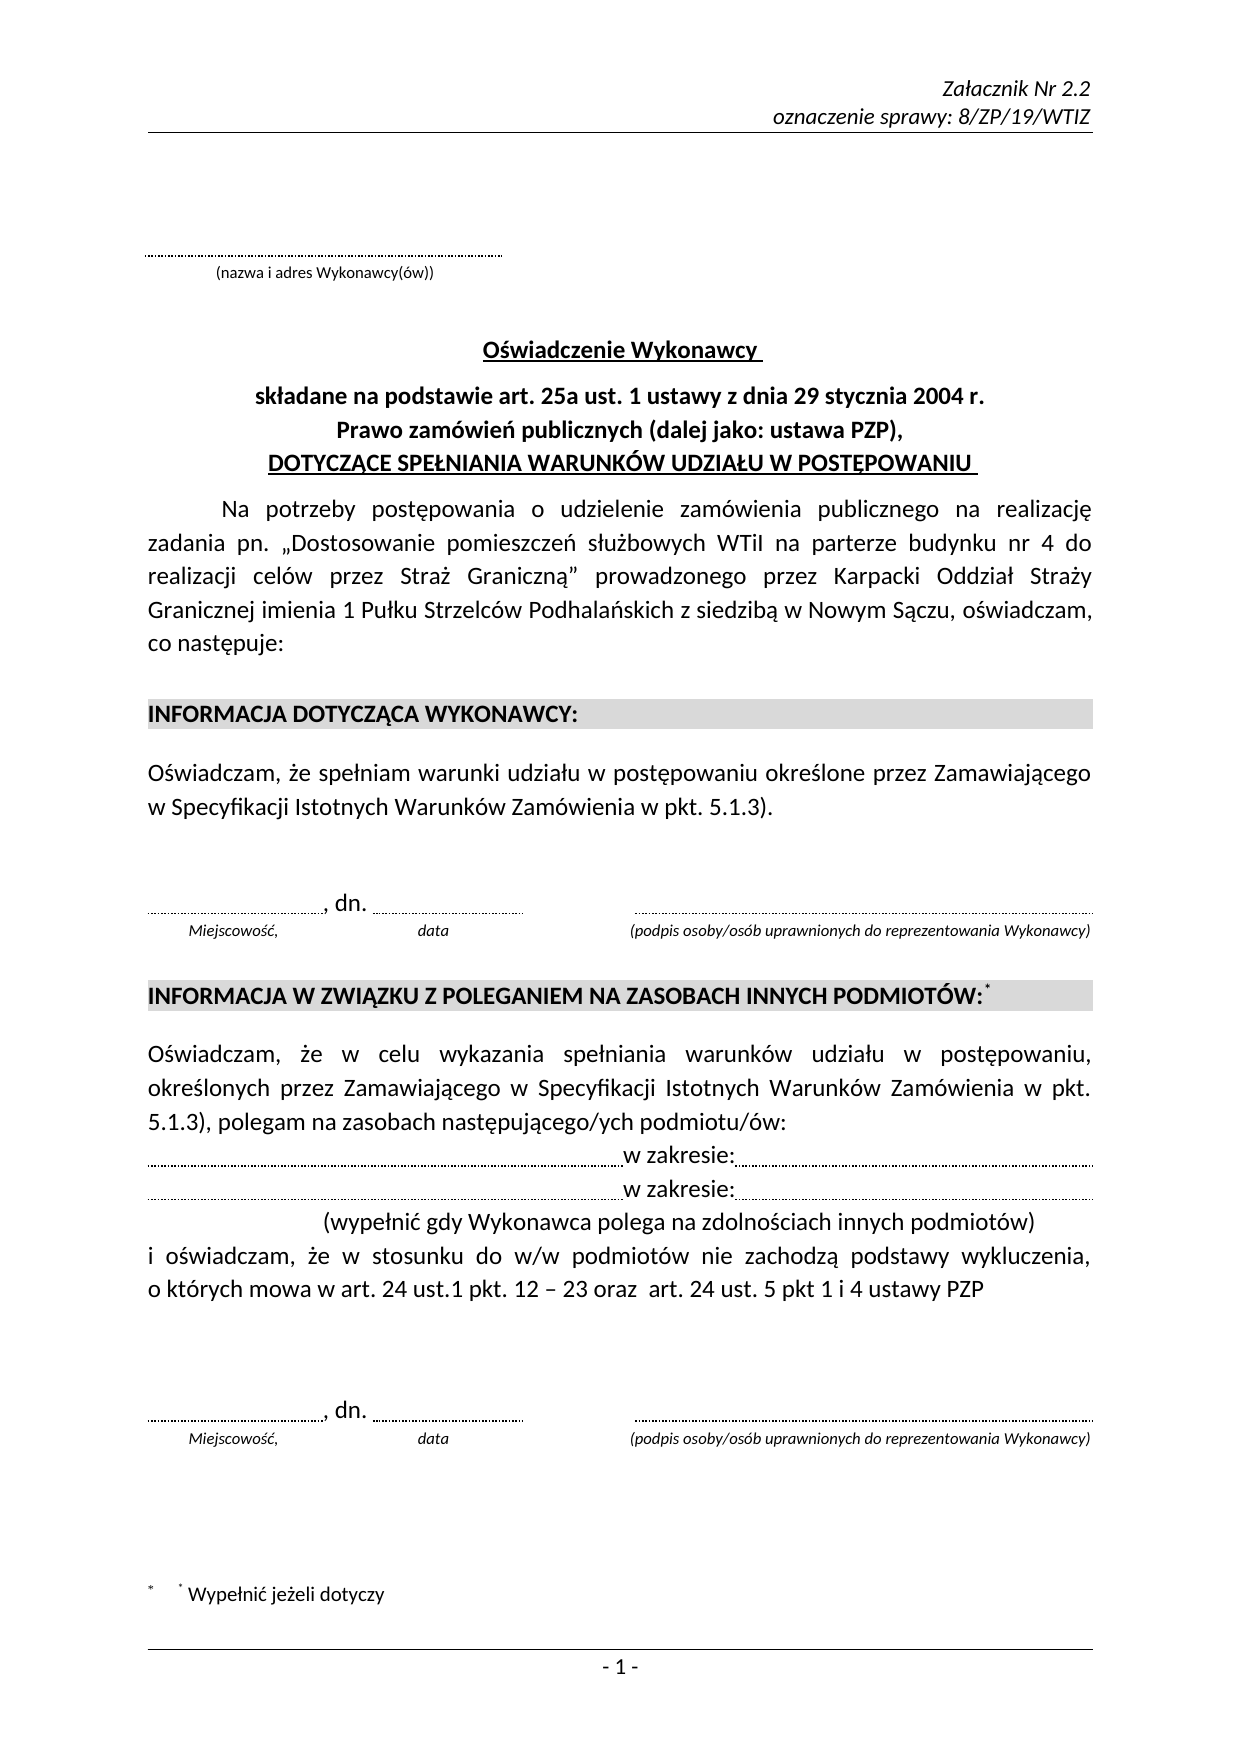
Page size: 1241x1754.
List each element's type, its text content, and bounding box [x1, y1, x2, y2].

text DOTYCZĄCE SPEŁNIANIA WARUNKÓW UDZIAŁU W POSTĘPOWANIU [148, 447, 1093, 478]
text (wypełnić gdy Wykonawca polega na zdolnościach innych podmiotów) [192, 1206, 1093, 1237]
text , dn. [148, 1394, 1093, 1425]
text składane na podstawie art. 25a ust. 1 ustawy z dnia 29 stycznia 2004 r. [148, 380, 1093, 411]
text Na potrzeby postępowania o udzielenie zamówienia publicznego na realizację zadania pn. „Dostosowanie pomieszczeń służbowych WTiI na parterze budynku nr 4 do realizacji celów przez Straż Graniczną” prowadzonego przez Karpacki Oddział Straży Granicznej imienia 1 Pułku Strzelców Podhalańskich z siedzibą w Nowym Sączu, oświadczam, co następuje: [148, 493, 1093, 658]
text (nazwa i adres Wykonawcy(ów)) [148, 262, 502, 282]
text i oświadczam, że w stosunku do w/w podmiotów nie zachodzą podstawy wykluczenia, o których mowa w art. 24 ust.1 pkt. 12 – 23 oraz art. 24 ust. 5 pkt 1 i 4 ustawy PZP [148, 1240, 1093, 1304]
text w zakresie: [148, 1173, 1093, 1203]
text INFORMACJA DOTYCZĄCA WYKONAWCY: [148, 699, 1093, 729]
text Oświadczam, że spełniam warunki udziału w postępowaniu określone przez Zamawiającego w Specyfikacji Istotnych Warunków Zamówienia w pkt. 5.1.3). [148, 757, 1093, 821]
list Miejscowość, data (podpis osoby/osób uprawnionych do reprezentowania Wykonawcy) [148, 1428, 1174, 1448]
text INFORMACJA W ZWIĄZKU Z POLEGANIEM NA ZASOBACH INNYCH PODMIOTÓW:* [148, 980, 1093, 1011]
text Prawo zamówień publicznych (dalej jako: ustawa PZP), [148, 414, 1093, 444]
text Oświadczam, że w celu wykazania spełniania warunków udziału w postępowaniu, określonych przez Zamawiającego w Specyfikacji Istotnych Warunków Zamówienia w pkt. 5.1.3), polegam na zasobach następującego/ych podmiotu/ów: [148, 1039, 1093, 1136]
text , dn. [148, 887, 1093, 917]
text w zakresie: [148, 1139, 1093, 1170]
text Oświadczenie Wykonawcy [148, 334, 1093, 365]
list Miejscowość, data (podpis osoby/osób uprawnionych do reprezentowania Wykonawcy) [148, 920, 1174, 941]
